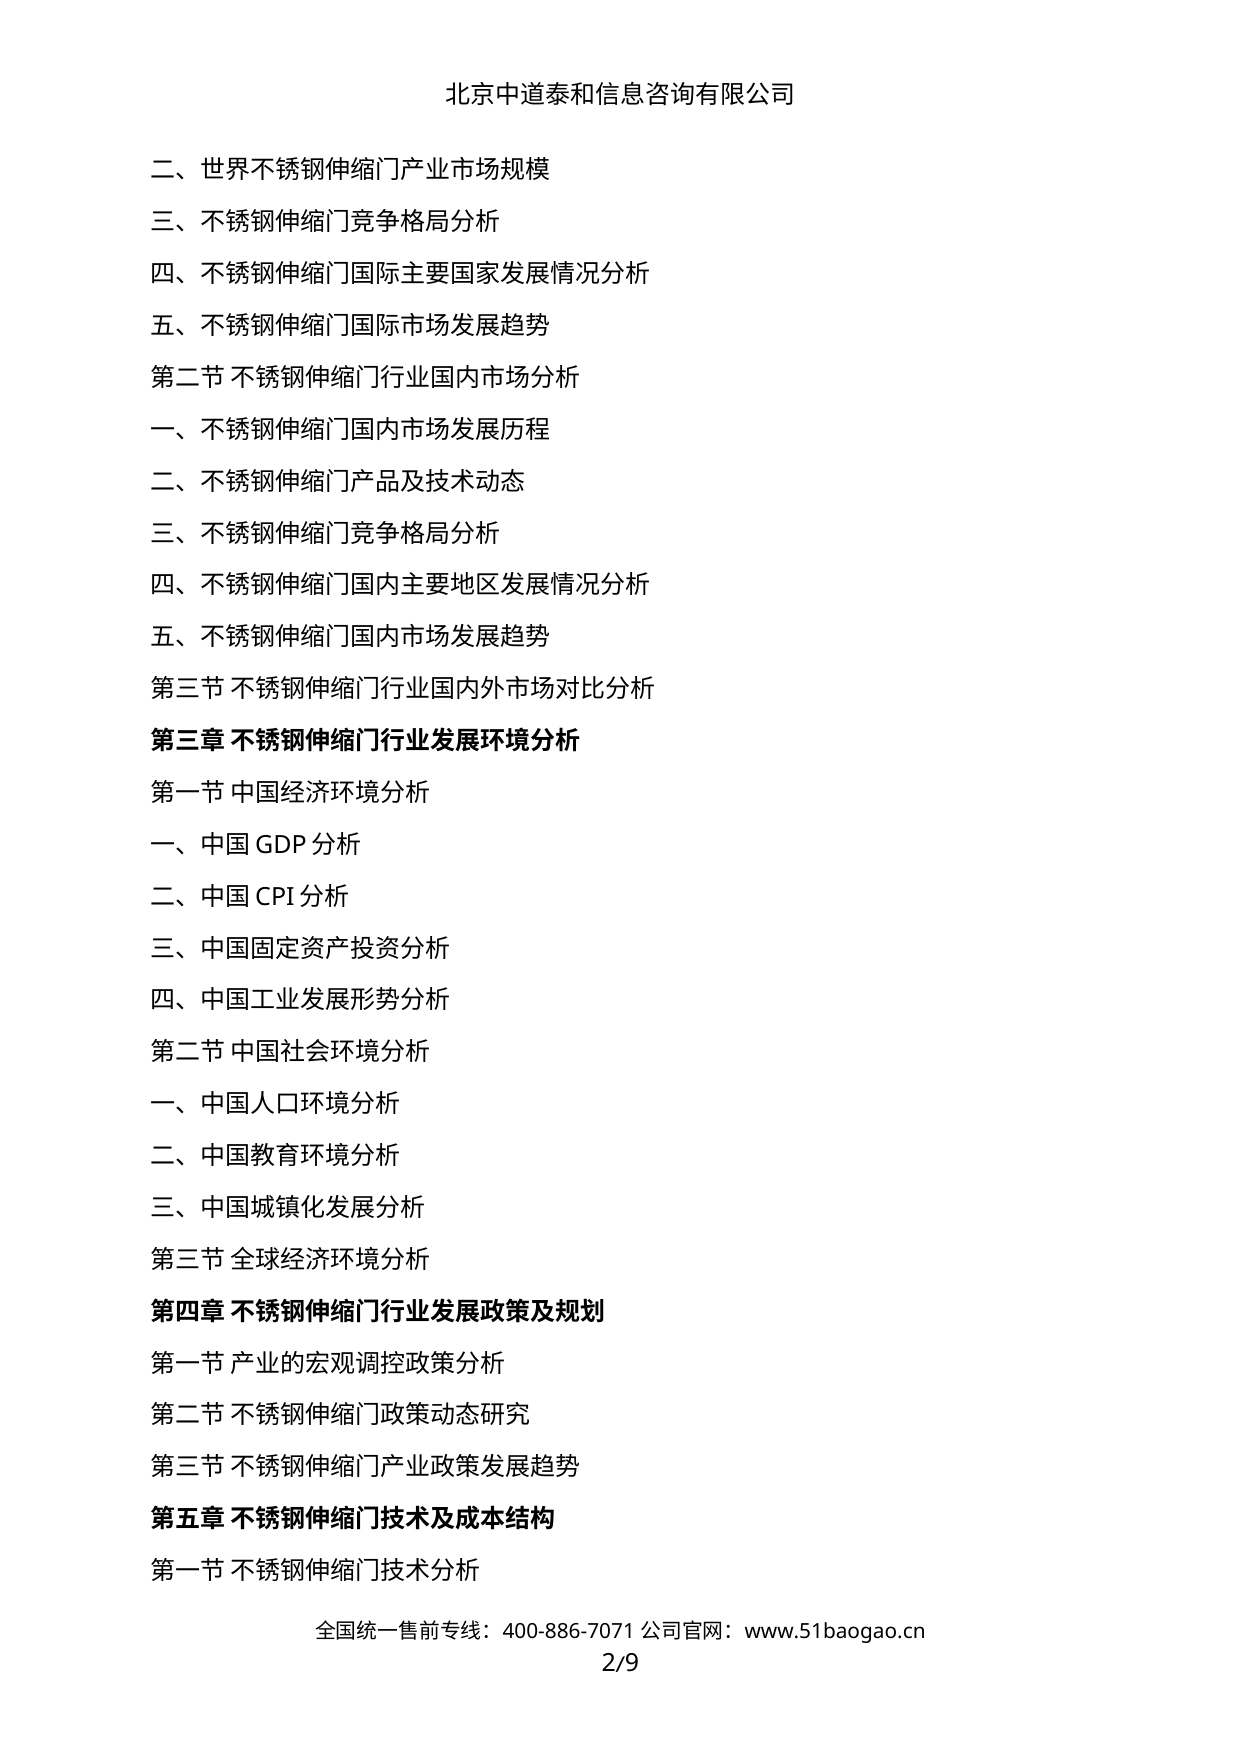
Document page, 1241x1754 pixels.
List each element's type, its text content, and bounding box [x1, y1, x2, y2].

text 四、不锈钢伸缩门国际主要国家发展情况分析 [150, 254, 1090, 290]
text 四、不锈钢伸缩门国内主要地区发展情况分析 [150, 565, 1090, 601]
text 二、世界不锈钢伸缩门产业市场规模 [150, 150, 1090, 186]
text 五、不锈钢伸缩门国际市场发展趋势 [150, 306, 1090, 342]
text 第三节 不锈钢伸缩门产业政策发展趋势 [150, 1447, 1090, 1483]
text 第一节 不锈钢伸缩门技术分析 [150, 1551, 1090, 1587]
text 三、不锈钢伸缩门竞争格局分析 [150, 513, 1090, 549]
text 第一节 产业的宏观调控政策分析 [150, 1343, 1090, 1379]
text 三、中国城镇化发展分析 [150, 1187, 1090, 1224]
text 第三节 全球经济环境分析 [150, 1239, 1090, 1276]
text 五、不锈钢伸缩门国内市场发展趋势 [150, 617, 1090, 653]
text 第五章 不锈钢伸缩门技术及成本结构 [150, 1499, 1090, 1535]
text 第四章 不锈钢伸缩门行业发展政策及规划 [150, 1291, 1090, 1327]
text 二、中国CPI分析 [150, 876, 1090, 912]
text 二、中国教育环境分析 [150, 1136, 1090, 1172]
text 二、不锈钢伸缩门产品及技术动态 [150, 461, 1090, 497]
text 一、中国人口环境分析 [150, 1084, 1090, 1120]
text 四、中国工业发展形势分析 [150, 980, 1090, 1016]
text 第二节 不锈钢伸缩门政策动态研究 [150, 1395, 1090, 1431]
text 第三节 不锈钢伸缩门行业国内外市场对比分析 [150, 669, 1090, 705]
text 第三章 不锈钢伸缩门行业发展环境分析 [150, 721, 1090, 757]
text 第一节 中国经济环境分析 [150, 772, 1090, 809]
text 三、中国固定资产投资分析 [150, 928, 1090, 964]
text 一、不锈钢伸缩门国内市场发展历程 [150, 409, 1090, 446]
text 第二节 中国社会环境分析 [150, 1032, 1090, 1068]
text 第二节 不锈钢伸缩门行业国内市场分析 [150, 357, 1090, 394]
text 三、不锈钢伸缩门竞争格局分析 [150, 202, 1090, 238]
text 一、中国GDP分析 [150, 824, 1090, 861]
